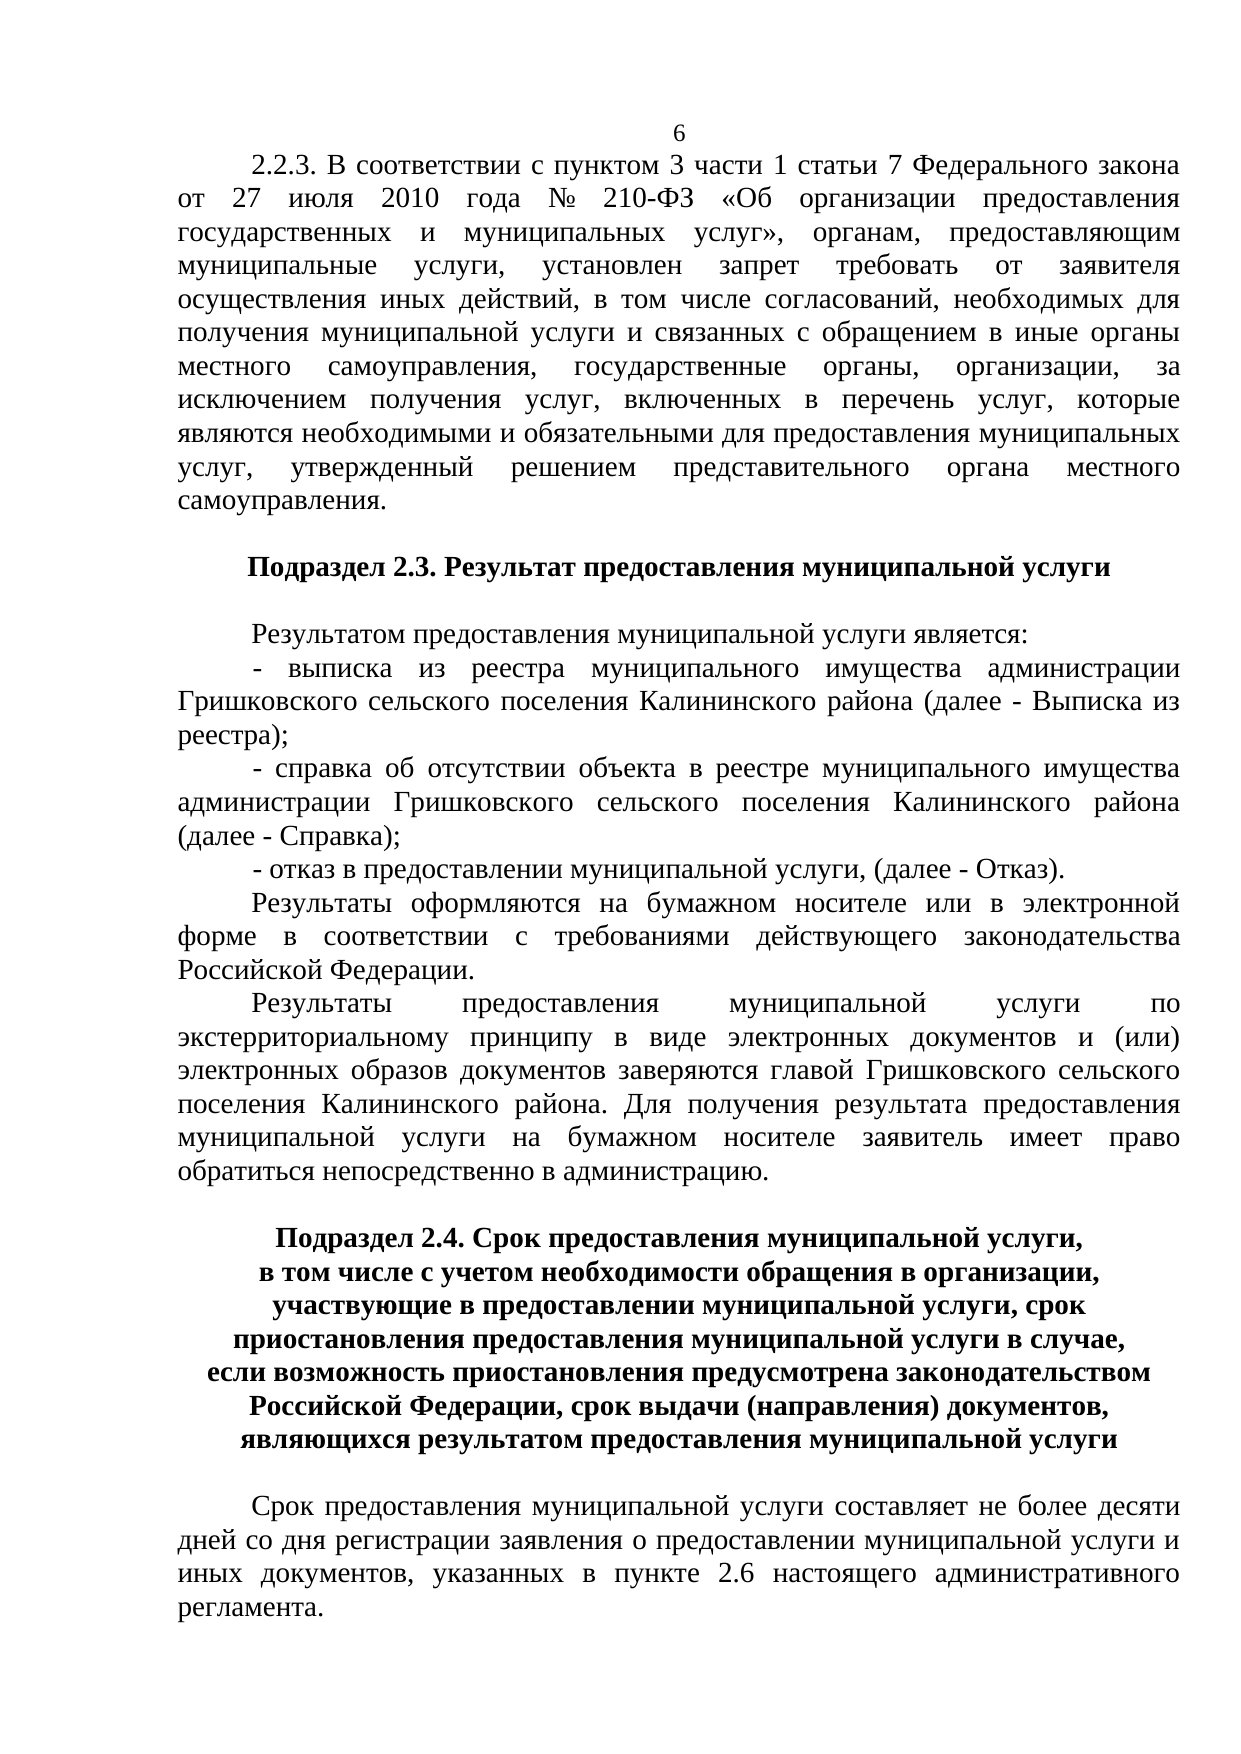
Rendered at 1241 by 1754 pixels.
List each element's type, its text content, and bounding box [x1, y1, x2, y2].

text Результаты оформляются на бумажном носителе или в электронной форме в соответствии с требованиями действующего законодательства Российской Федерации. [177, 885, 1181, 985]
text в том числе с учетом необходимости обращения в организации, участвующие в предоставлении муниципальной услуги, срок приостановления предоставления муниципальной услуги в случае, [177, 1254, 1181, 1354]
text - выписка из реестра муниципального имущества администрации Гришковского сельского поселения Калининского района (далее - Выписка из реестра); [177, 650, 1181, 751]
text Результаты предоставления муниципальной услуги по экстерриториальному принципу в виде электронных документов и (или) электронных образов документов заверяются главой Гришковского сельского поселения Калининского района. Для получения результата предоставления муниципальной услуги на бумажном носителе заявитель имеет право обратиться непосредственно в администрацию. [177, 985, 1181, 1187]
text 6 [177, 118, 1181, 147]
text - справка об отсутствии объекта в реестре муниципального имущества администрации Гришковского сельского поселения Калининского района (далее - Справка); [177, 751, 1181, 851]
text Результатом предоставления муниципальной услуги является: [177, 616, 1181, 650]
text - отказ в предоставлении муниципальной услуги, (далее - Отказ). [177, 851, 1181, 885]
text Подраздел 2.4. Срок предоставления муниципальной услуги, [177, 1220, 1181, 1254]
text если возможность приостановления предусмотрена законодательством [177, 1354, 1181, 1388]
text Российской Федерации, срок выдачи (направления) документов, [177, 1388, 1181, 1421]
text являющихся результатом предоставления муниципальной услуги [177, 1421, 1181, 1455]
text Срок предоставления муниципальной услуги составляет не более десяти дней со дня регистрации заявления о предоставлении муниципальной услуги и иных документов, указанных в пункте 2.6 настоящего административного регламента. [177, 1488, 1181, 1623]
text 2.2.3. В соответствии с пунктом 3 части 1 статьи 7 Федерального закона от 27 июля 2010 года № 210-ФЗ «Об организации предоставления государственных и муниципальных услуг», органам, предоставляющим муниципальные услуги, установлен запрет требовать от заявителя осуществления иных действий, в том числе согласований, необходимых для получения муниципальной услуги и связанных с обращением в иные органы местного самоуправления, государственные органы, организации, за исключением получения услуг, включенных в перечень услуг, которые являются необходимыми и обязательными для предоставления муниципальных услуг, утвержденный решением представительного органа местного самоуправления. [177, 147, 1181, 516]
text Подраздел 2.3. Результат предоставления муниципальной услуги [177, 549, 1181, 583]
